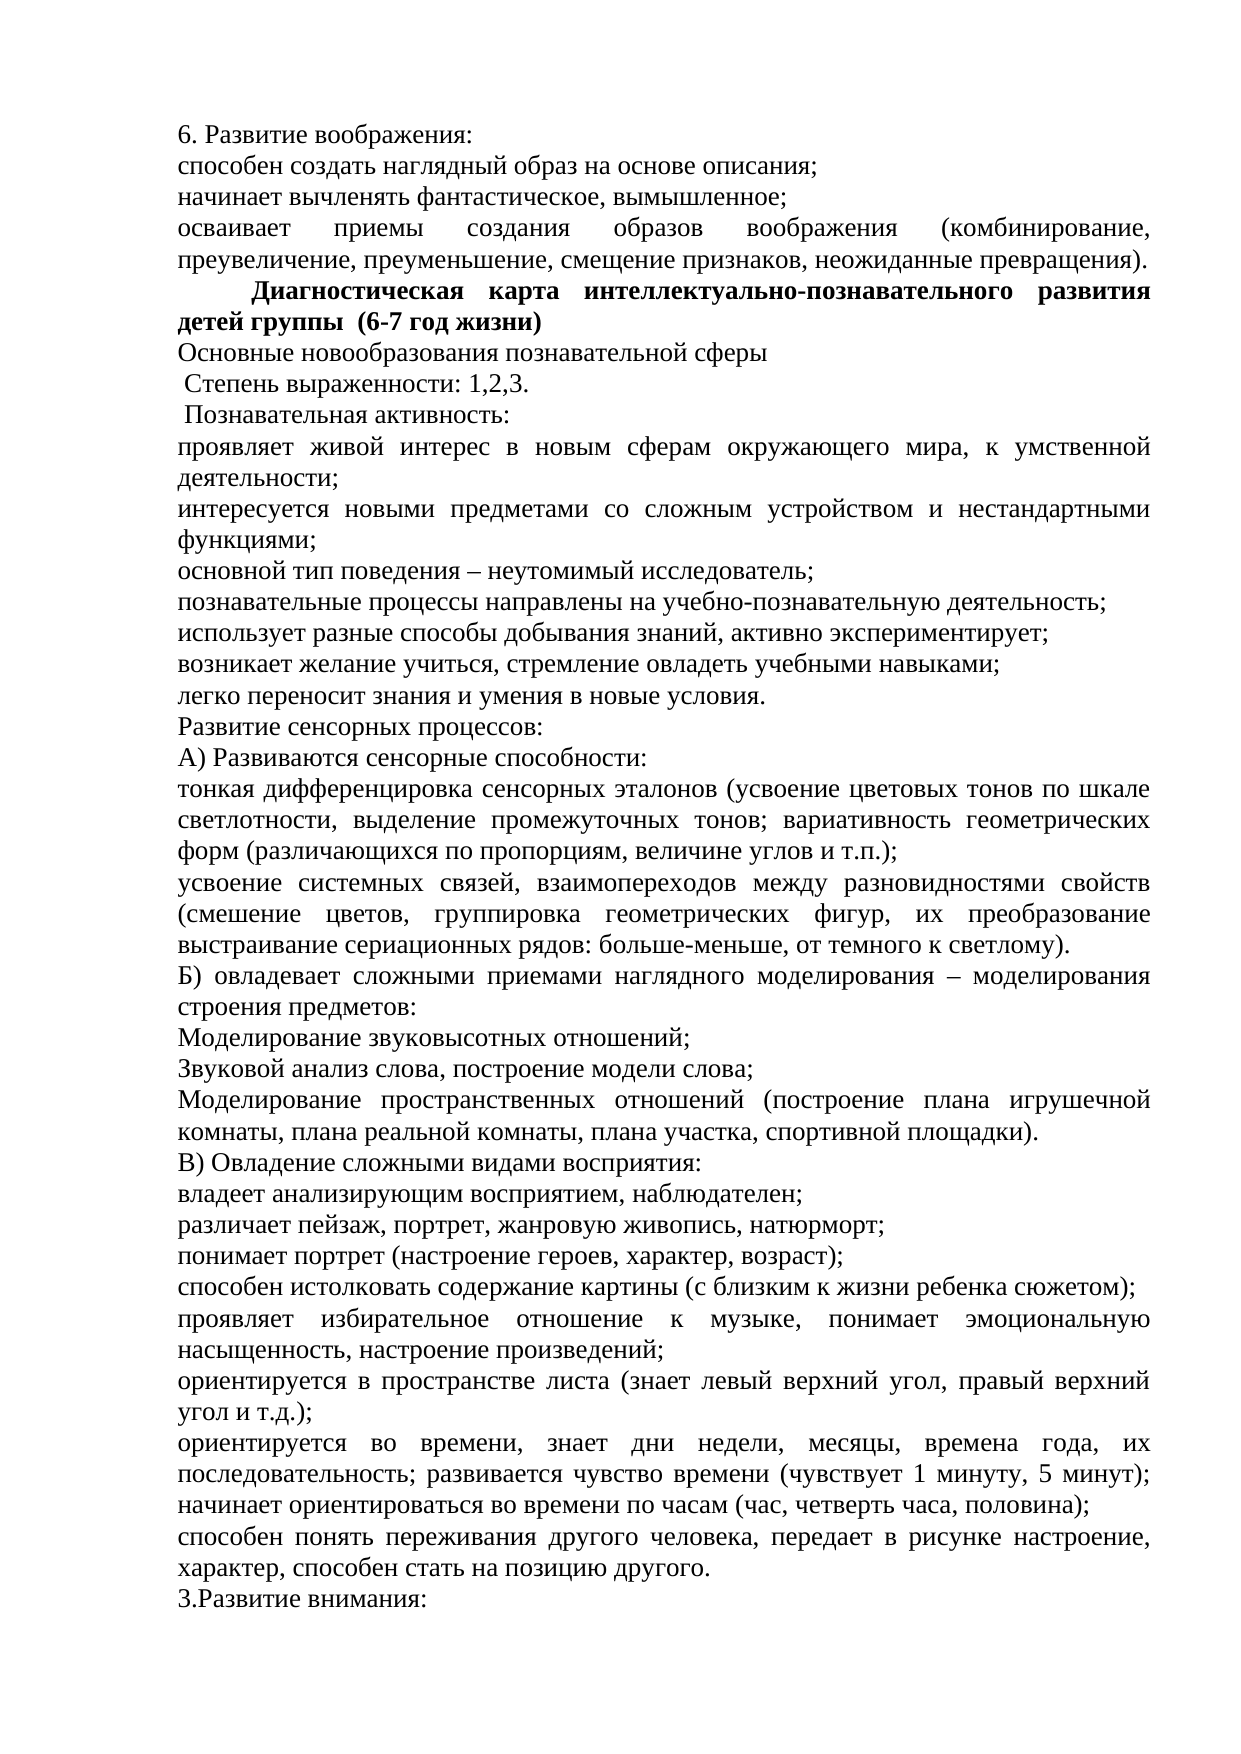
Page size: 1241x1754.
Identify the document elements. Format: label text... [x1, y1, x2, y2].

text познавательные процессы направлены на учебно-познавательную деятельность; [177, 585, 1152, 616]
text ориентируется во времени, знает дни недели, месяцы, времена года, их последовательность; развивается чувство времени (чувствует 1 минуту, 5 минут); начинает ориентироваться во времени по часам (час, четверть часа, половина); [177, 1426, 1152, 1520]
text 6. Развитие воображения: [177, 118, 1152, 149]
text тонкая дифференцировка сенсорных эталонов (усвоение цветовых тонов по шкале светлотности, выделение промежуточных тонов; вариативность геометрических форм (различающихся по пропорциям, величине углов и т.п.); [177, 772, 1152, 866]
text владеет анализирующим восприятием, наблюдателен; [177, 1177, 1093, 1208]
text осваивает приемы создания образов воображения (комбинирование, преувеличение, преуменьшение, смещение признаков, неожиданные превращения). [177, 212, 1152, 274]
text Познавательная активность: [177, 398, 1152, 429]
text способен создать наглядный образ на основе описания; [177, 149, 1152, 180]
text начинает вычленять фантастическое, вымышленное; [177, 180, 1152, 212]
text основной тип поведения – неутомимый исследователь; [177, 554, 1152, 585]
text использует разные способы добывания знаний, активно экспериментирует; [177, 616, 1152, 648]
text способен понять переживания другого человека, передает в рисунке настроение, характер, способен стать на позицию другого. [177, 1520, 1152, 1582]
text понимает портрет (настроение героев, характер, возраст); [177, 1239, 1152, 1271]
text Диагностическая карта интеллектуально-познавательного развития детей группы (6-7 год жизни) [177, 274, 1152, 336]
text 3.Развитие внимания: [177, 1582, 1152, 1613]
text различает пейзаж, портрет, жанровую живопись, натюрморт; [177, 1208, 1152, 1239]
text Степень выраженности: 1,2,3. [177, 367, 1152, 398]
text интересуется новыми предметами со сложным устройством и нестандартными функциями; [177, 492, 1152, 554]
text возникает желание учиться, стремление овладеть учебными навыками; [177, 648, 1152, 679]
text проявляет избирательное отношение к музыке, понимает эмоциональную насыщенность, настроение произведений; [177, 1302, 1152, 1364]
text Развитие сенсорных процессов: [177, 710, 1152, 741]
text Моделирование звуковысотных отношений; [177, 1021, 1152, 1052]
text В) Овладение сложными видами восприятия: [177, 1146, 1152, 1177]
text способен истолковать содержание картины (с близким к жизни ребенка сюжетом); [177, 1271, 1152, 1302]
text Б) овладевает сложными приемами наглядного моделирования – моделирования строения предметов: [177, 959, 1152, 1021]
text проявляет живой интерес в новым сферам окружающего мира, к умственной деятельности; [177, 429, 1152, 492]
text Звуковой анализ слова, построение модели слова; [177, 1052, 1152, 1084]
text Моделирование пространственных отношений (построение плана игрушечной комнаты, плана реальной комнаты, плана участка, спортивной площадки). [177, 1084, 1152, 1146]
text ориентируется в пространстве листа (знает левый верхний угол, правый верхний угол и т.д.); [177, 1364, 1152, 1426]
text усвоение системных связей, взаимопереходов между разновидностями свойств (смешение цветов, группировка геометрических фигур, их преобразование выстраивание сериационных рядов: больше-меньше, от темного к светлому). [177, 866, 1152, 959]
text Основные новообразования познавательной сферы [177, 336, 1152, 367]
text легко переносит знания и умения в новые условия. [177, 679, 1152, 710]
text А) Развиваются сенсорные способности: [177, 741, 1152, 772]
